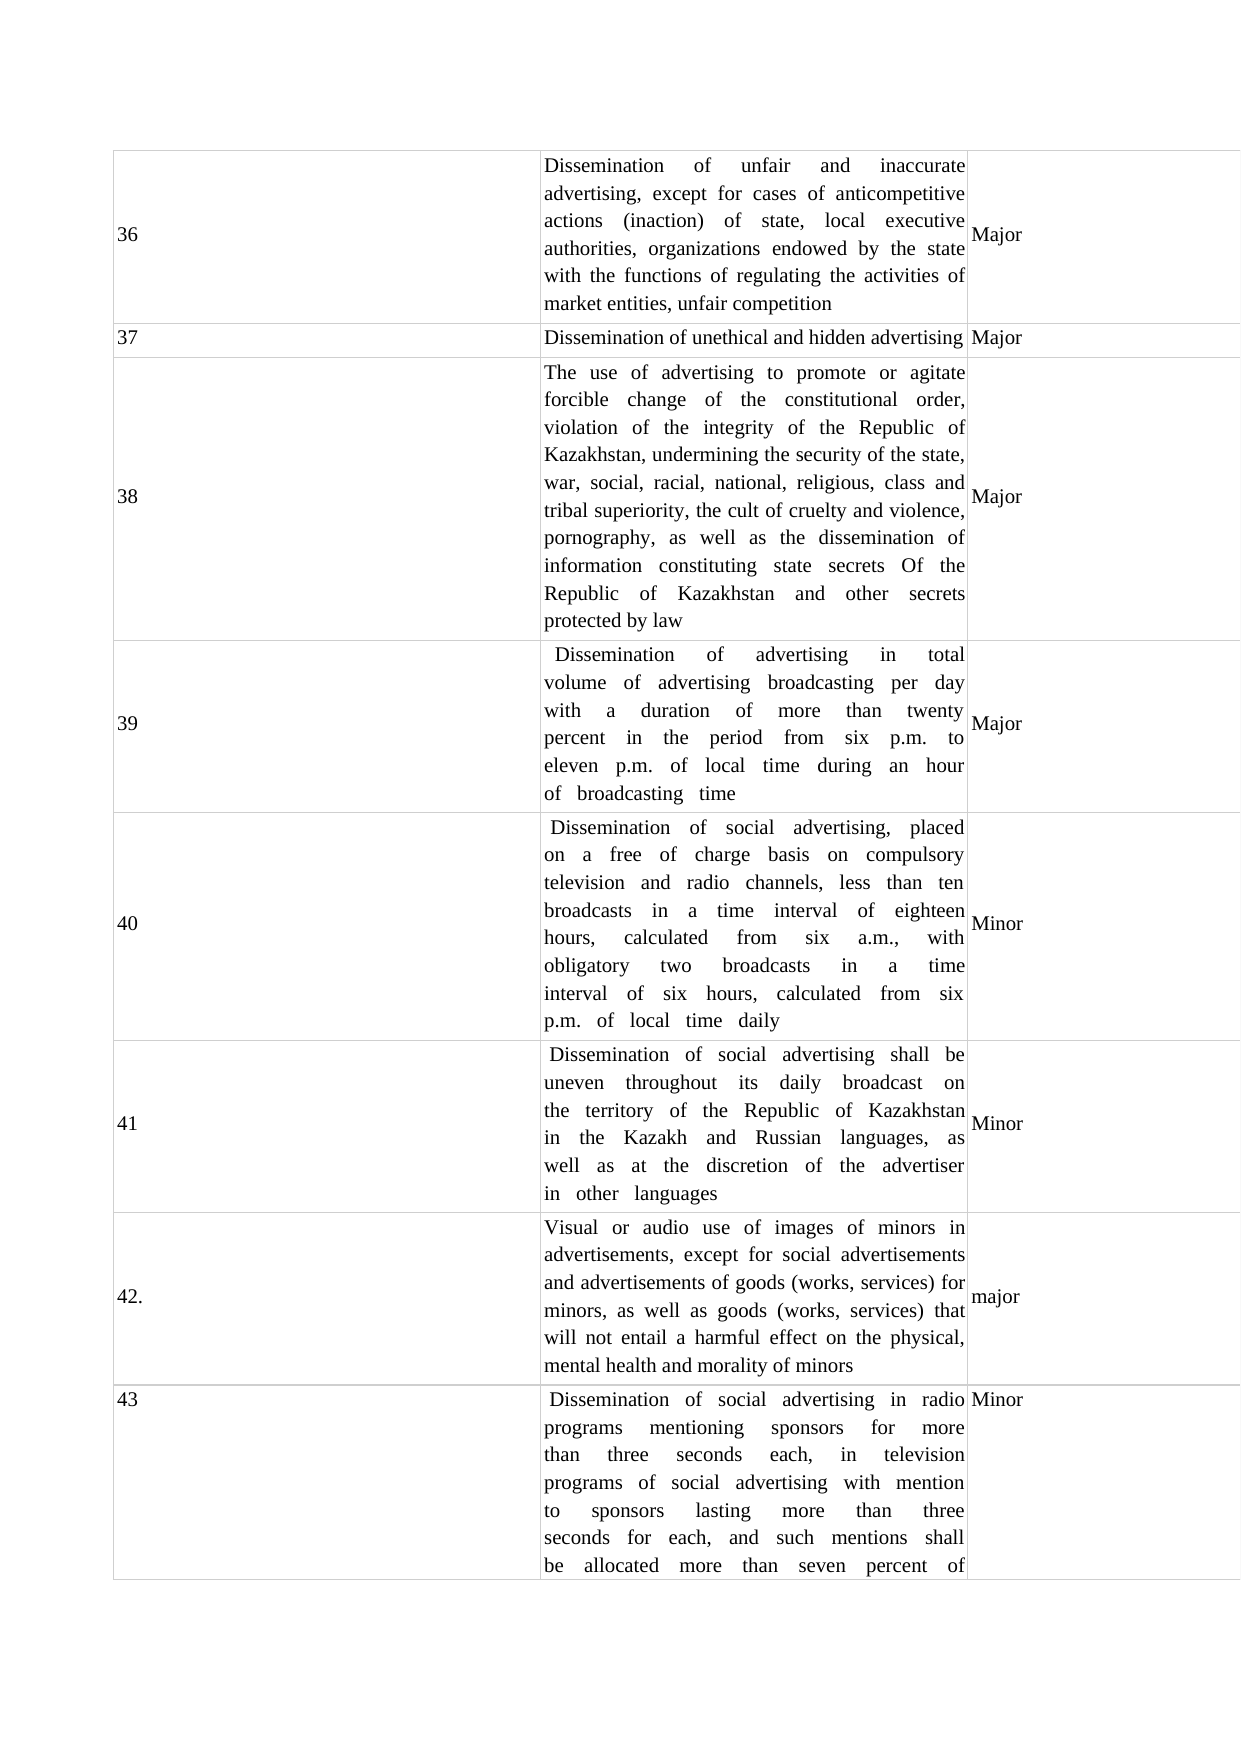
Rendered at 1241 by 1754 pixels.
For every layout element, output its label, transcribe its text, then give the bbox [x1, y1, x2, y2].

table_cell Dissemination of unfair and inaccurate advertising, except for cases of anticompetitive actions (inaction) of state, local executive authorities, organizations endowed by the state with the functions of regulating the activities of market entities, unfair competition [541, 151, 967, 322]
table_cell Dissemination of unethical and hidden advertising [541, 324, 967, 357]
table_cell Major [968, 641, 1240, 812]
table_cell 41 [114, 1041, 540, 1212]
table_cell 36 [114, 151, 540, 322]
table_cell The use of advertising to promote or agitate forcible change of the constitutional order, violation of the integrity of the Republic of Kazakhstan, undermining the security of the state, war, social, racial, national, religious, class and tribal superiority, the cult of cruelty and violence, pornography, as well as the dissemination of information constituting state secrets Of the Republic of Kazakhstan and other secrets protected by law [541, 358, 967, 639]
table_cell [541, 1386, 967, 1578]
table_cell 38 [114, 358, 540, 639]
table_cell Minor [968, 813, 1240, 1039]
table_cell Dissemination of social advertising shall be uneven throughout its daily broadcast on the territory of the Republic of Kazakhstan in the Kazakh and Russian languages, as well as at the discretion of the advertiser in other languages [541, 1041, 967, 1212]
table_cell Dissemination of social advertising, placed on a free of charge basis on compulsory television and radio channels, less than ten broadcasts in a time interval of eighteen hours, calculated from six a.m., with obligatory two broadcasts in a time interval of six hours, calculated from six p.m. of local time daily [541, 813, 967, 1039]
table_cell 37 [114, 324, 540, 357]
table_cell Major [968, 151, 1240, 322]
table_cell 43 [114, 1386, 540, 1578]
table_cell Major [968, 358, 1240, 639]
table_cell major [968, 1213, 1240, 1384]
table_cell Dissemination of advertising in total volume of advertising broadcasting per day with a duration of more than twenty percent in the period from six p.m. to eleven p.m. of local time during an hour of broadcasting time [541, 641, 967, 812]
table_cell Minor [968, 1386, 1240, 1578]
table_cell Minor [968, 1041, 1240, 1212]
table_cell 39 [114, 641, 540, 812]
table_cell Major [968, 324, 1240, 357]
table_cell Visual or audio use of images of minors in advertisements, except for social advertisements and advertisements of goods (works, services) for minors, as well as goods (works, services) that will not entail a harmful effect on the physical, mental health and morality of minors [541, 1213, 967, 1384]
table_cell 42. [114, 1213, 540, 1384]
table_cell 40 [114, 813, 540, 1039]
